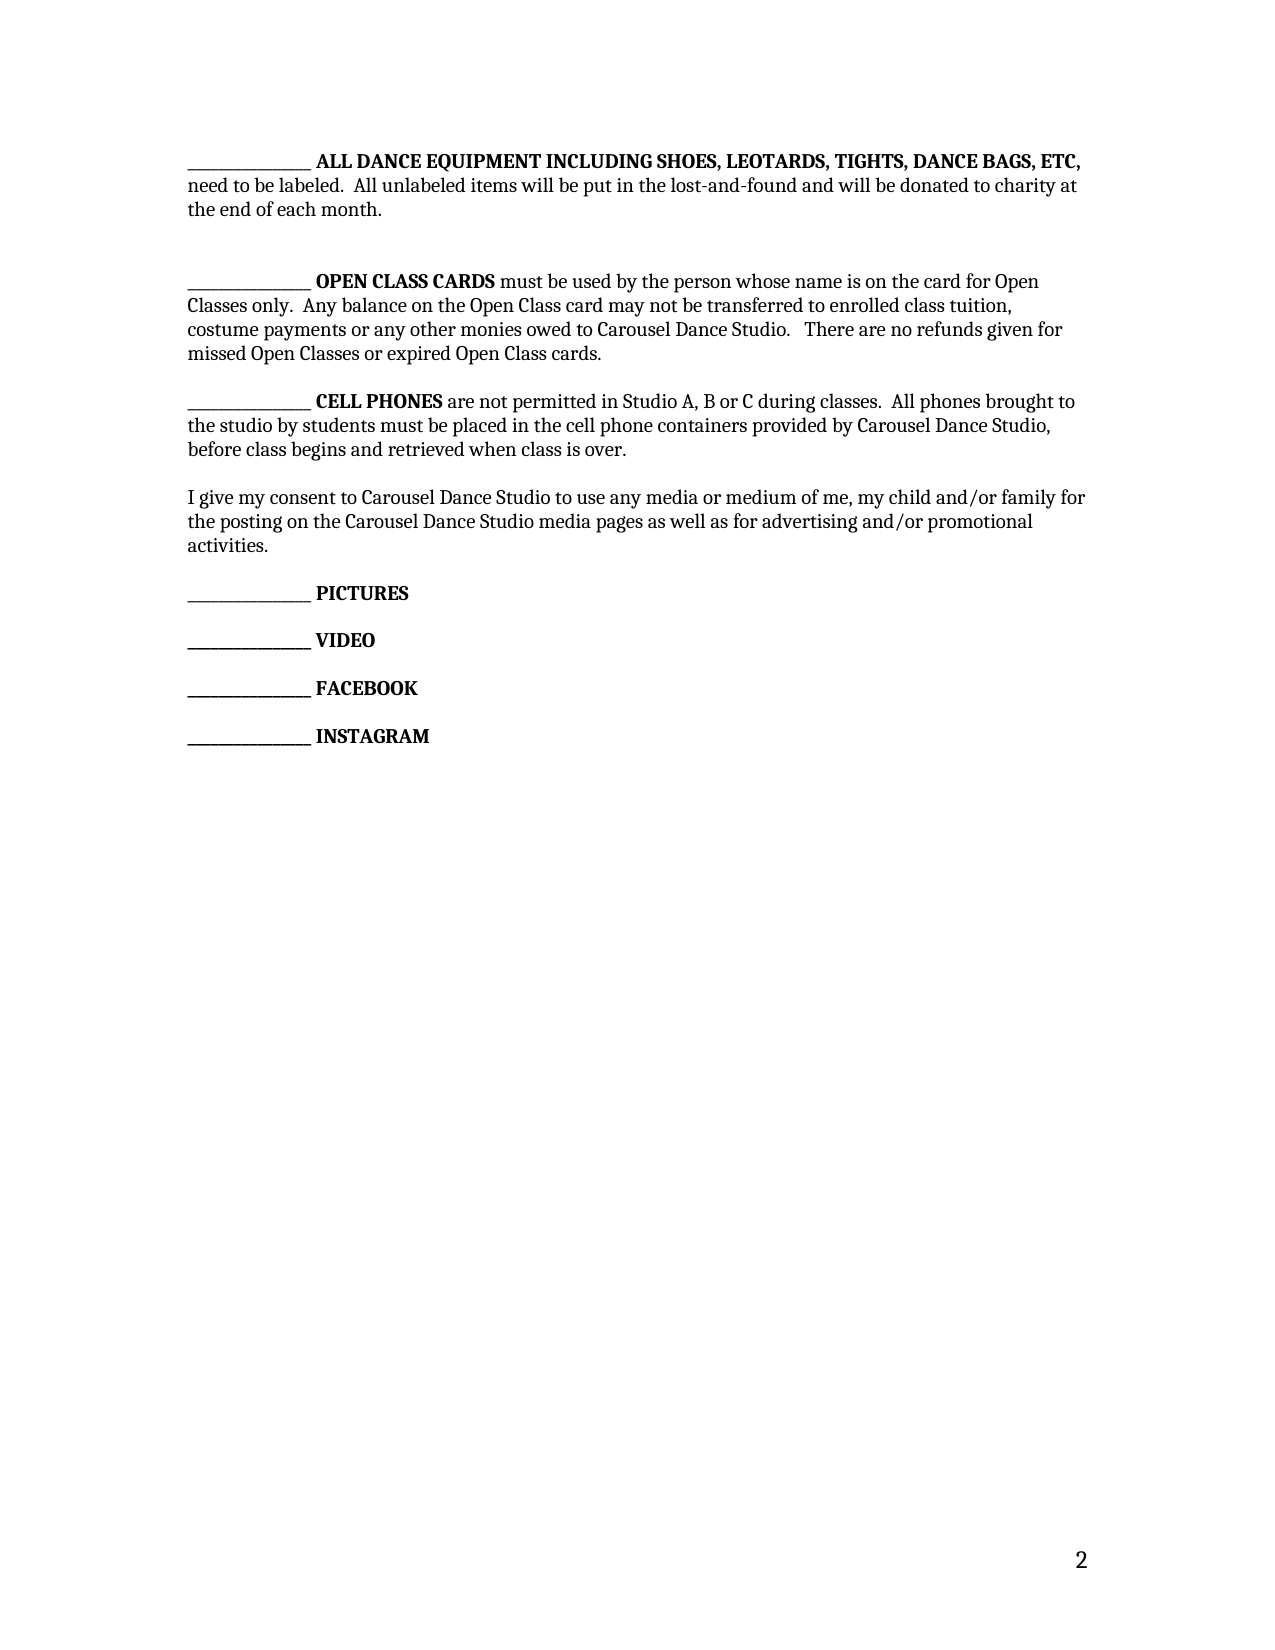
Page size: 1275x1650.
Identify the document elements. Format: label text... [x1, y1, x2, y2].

text ________________ FACEBOOK [187, 677, 1087, 701]
text ________________ ALL DANCE EQUIPMENT INCLUDING SHOES, LEOTARDS, TIGHTS, DANCE BAGS, ETC, need to be labeled. All unlabeled items will be put in the lost-and-found and will be donated to charity at the end of each month. [187, 150, 1087, 222]
text ________________ VIDEO [187, 629, 1087, 653]
text ________________ OPEN CLASS CARDS must be used by the person whose name is on the card for Open Classes only. Any balance on the Open Class card may not be transferred to enrolled class tuition, costume payments or any other monies owed to Carousel Dance Studio. There are no refunds given for missed Open Classes or expired Open Class cards. [187, 270, 1087, 366]
text ________________ PICTURES [187, 581, 1087, 605]
text ________________ INSTAGRAM [187, 725, 1087, 749]
text ________________ CELL PHONES are not permitted in Studio A, B or C during classes. All phones brought to the studio by students must be placed in the cell phone containers provided by Carousel Dance Studio, before class begins and retrieved when class is over. [187, 389, 1087, 461]
text I give my consent to Carousel Dance Studio to use any media or medium of me, my child and/or family for the posting on the Carousel Dance Studio media pages as well as for advertising and/or promotional activities. [187, 485, 1087, 557]
